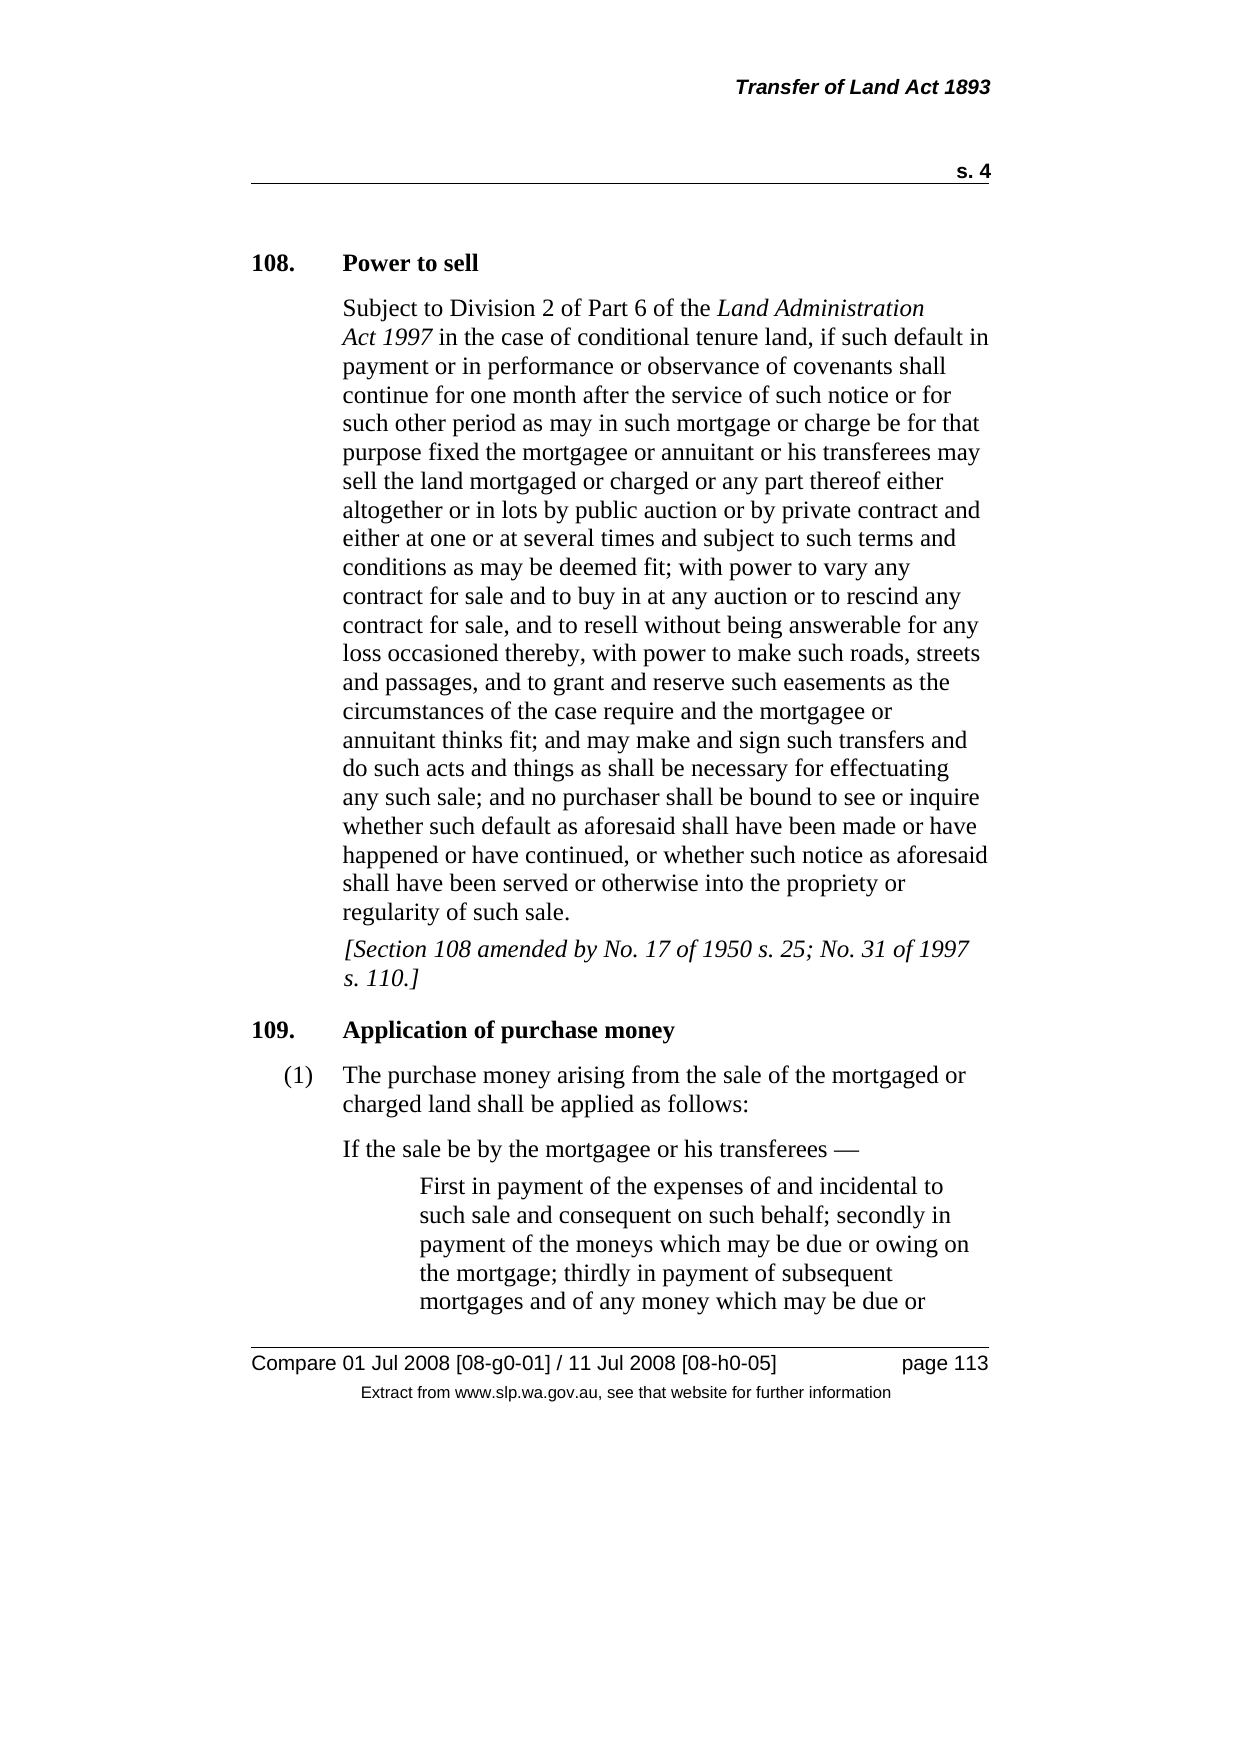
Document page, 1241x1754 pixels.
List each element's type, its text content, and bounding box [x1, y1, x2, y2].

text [251, 1171, 989, 1315]
text (1) The purchase money arising from the sale of the mortgaged or charged land shall be applied as follows: [251, 1060, 989, 1118]
subtitle 108. Power to sell [251, 248, 989, 277]
text Subject to Division 2 of Part 6 of the Land Administration Act 1997 in the case of conditional tenure land, if such default in payment or in performance or observance of covenants shall continue for one month after the service of such notice or for such other period as may in such mortgage or charge be for that purpose fixed the mortgagee or annuitant or his transferees may sell the land mortgaged or charged or any part thereof either altogether or in lots by public auction or by private contract and either at one or at several times and subject to such terms and conditions as may be deemed fit; with power to vary any contract for sale and to buy in at any auction or to rescind any contract for sale, and to resell without being answerable for any loss occasioned thereby, with power to make such roads, streets and passages, and to grant and reserve such easements as the circumstances of the case require and the mortgagee or annuitant thinks fit; and may make and sign such transfers and do such acts and things as shall be necessary for effectuating any such sale; and no purchaser shall be bound to see or inquire whether such default as aforesaid shall have been made or have happened or have continued, or whether such notice as aforesaid shall have been served or otherwise into the propriety or regularity of such sale. [251, 293, 989, 926]
text If the sale be by the mortgagee or his transferees — [251, 1134, 989, 1163]
subtitle 109. Application of purchase money [251, 1015, 989, 1043]
text [Section 108 amended by No. 17 of 1950 s. 25; No. 31 of 1997 s. 110.] [251, 934, 989, 992]
